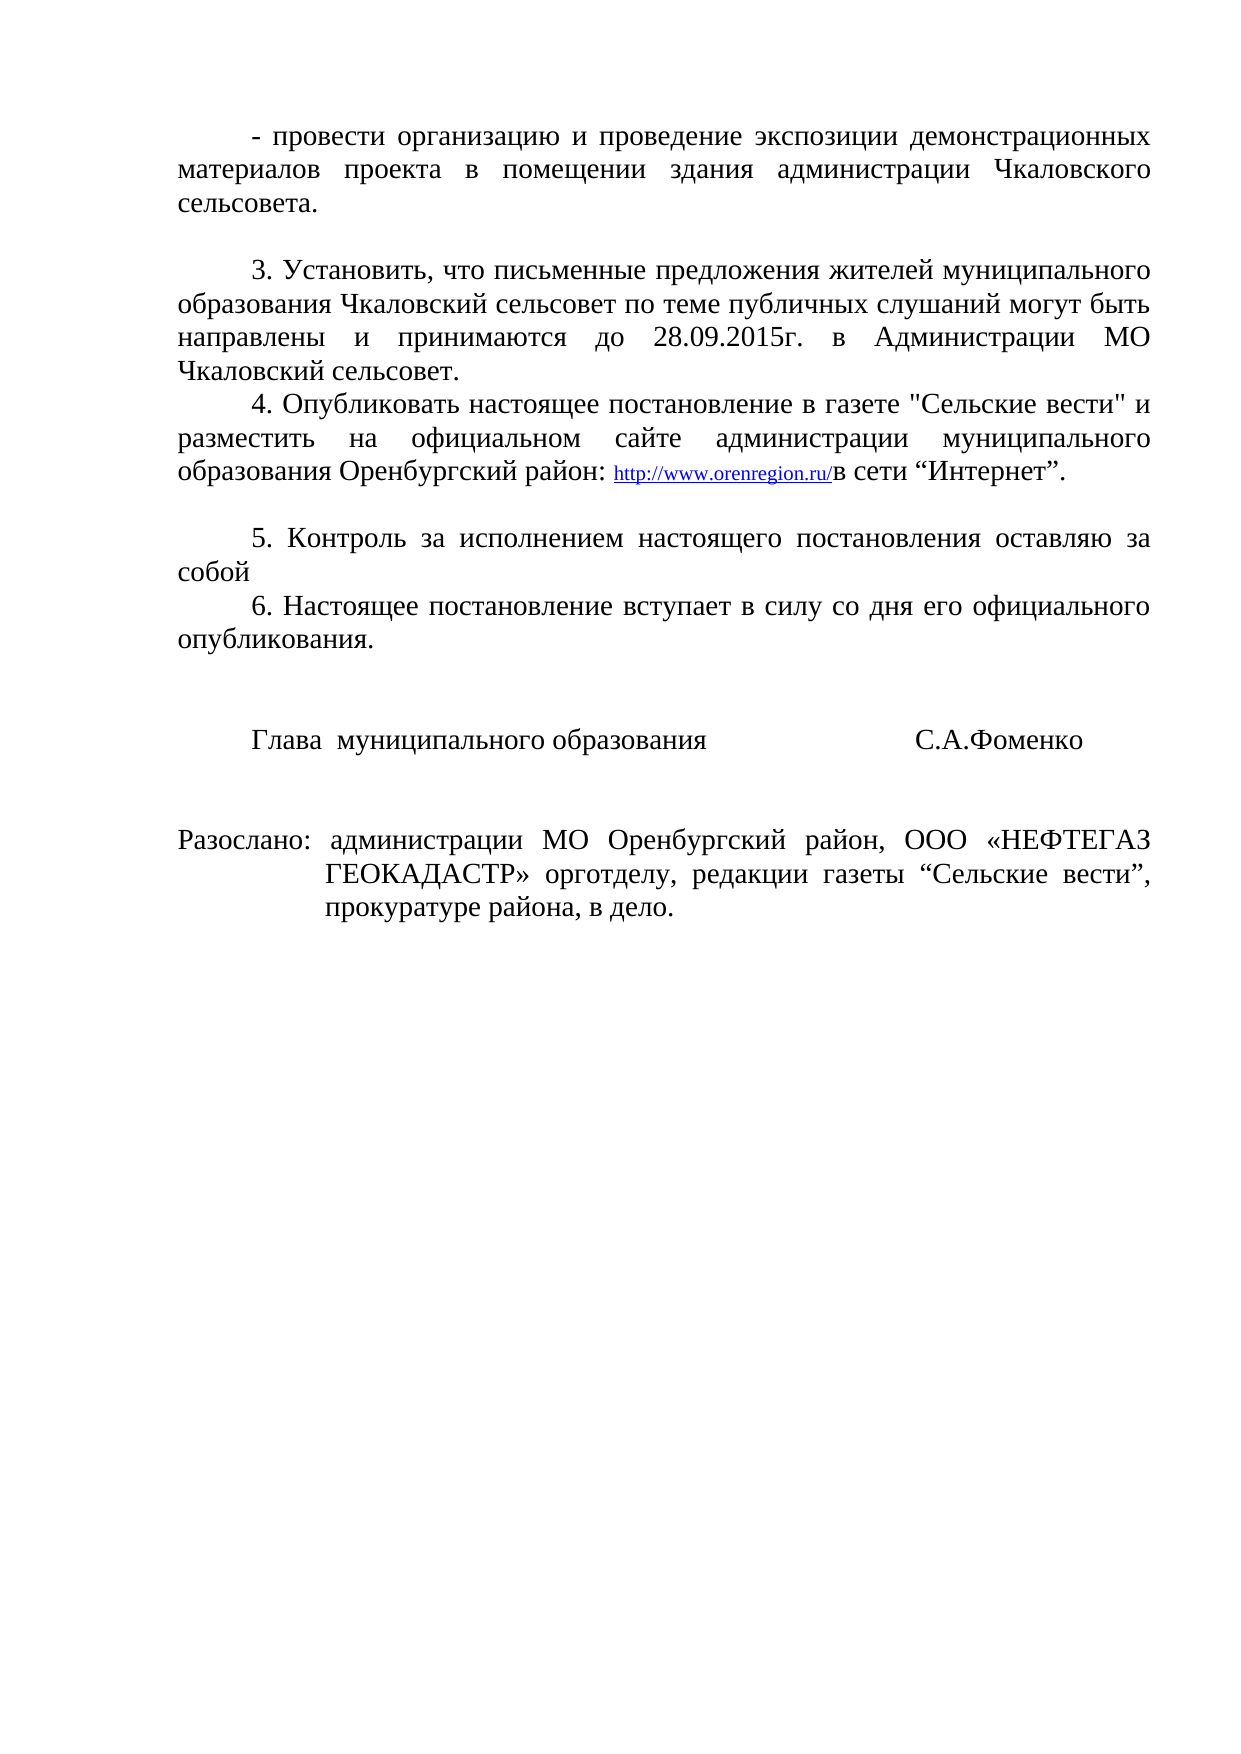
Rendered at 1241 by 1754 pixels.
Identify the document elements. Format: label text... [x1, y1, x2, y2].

text - провести организацию и проведение экспозиции демонстрационных материалов проекта в помещении здания администрации Чкаловского сельсовета. [177, 118, 1152, 219]
text 6. Настоящее постановление вступает в силу со дня его официального опубликования. [177, 588, 1152, 655]
text 3. Установить, что письменные предложения жителей муниципального образования Чкаловский сельсовет по теме публичных слушаний могут быть направлены и принимаются до 28.09.2015г. в Администрации МО Чкаловский сельсовет. [177, 252, 1152, 386]
text 4. Опубликовать настоящее постановление в газете "Сельские вести" и разместить на официальном сайте администрации муниципального образования Оренбургский район: http://www.orenregion.ru/в сети “Интернет”. [177, 386, 1152, 487]
text Разослано: администрации МО Оренбургский район, ООО «НЕФТЕГАЗ ГЕОКАДАСТР» орготделу, редакции газеты “Сельские вести”, прокуратуре района, в дело. [177, 822, 1152, 923]
text 5. Контроль за исполнением настоящего постановления оставляю за собой [177, 521, 1152, 588]
text Глава муниципального образования С.А.Фоменко [177, 722, 1152, 755]
